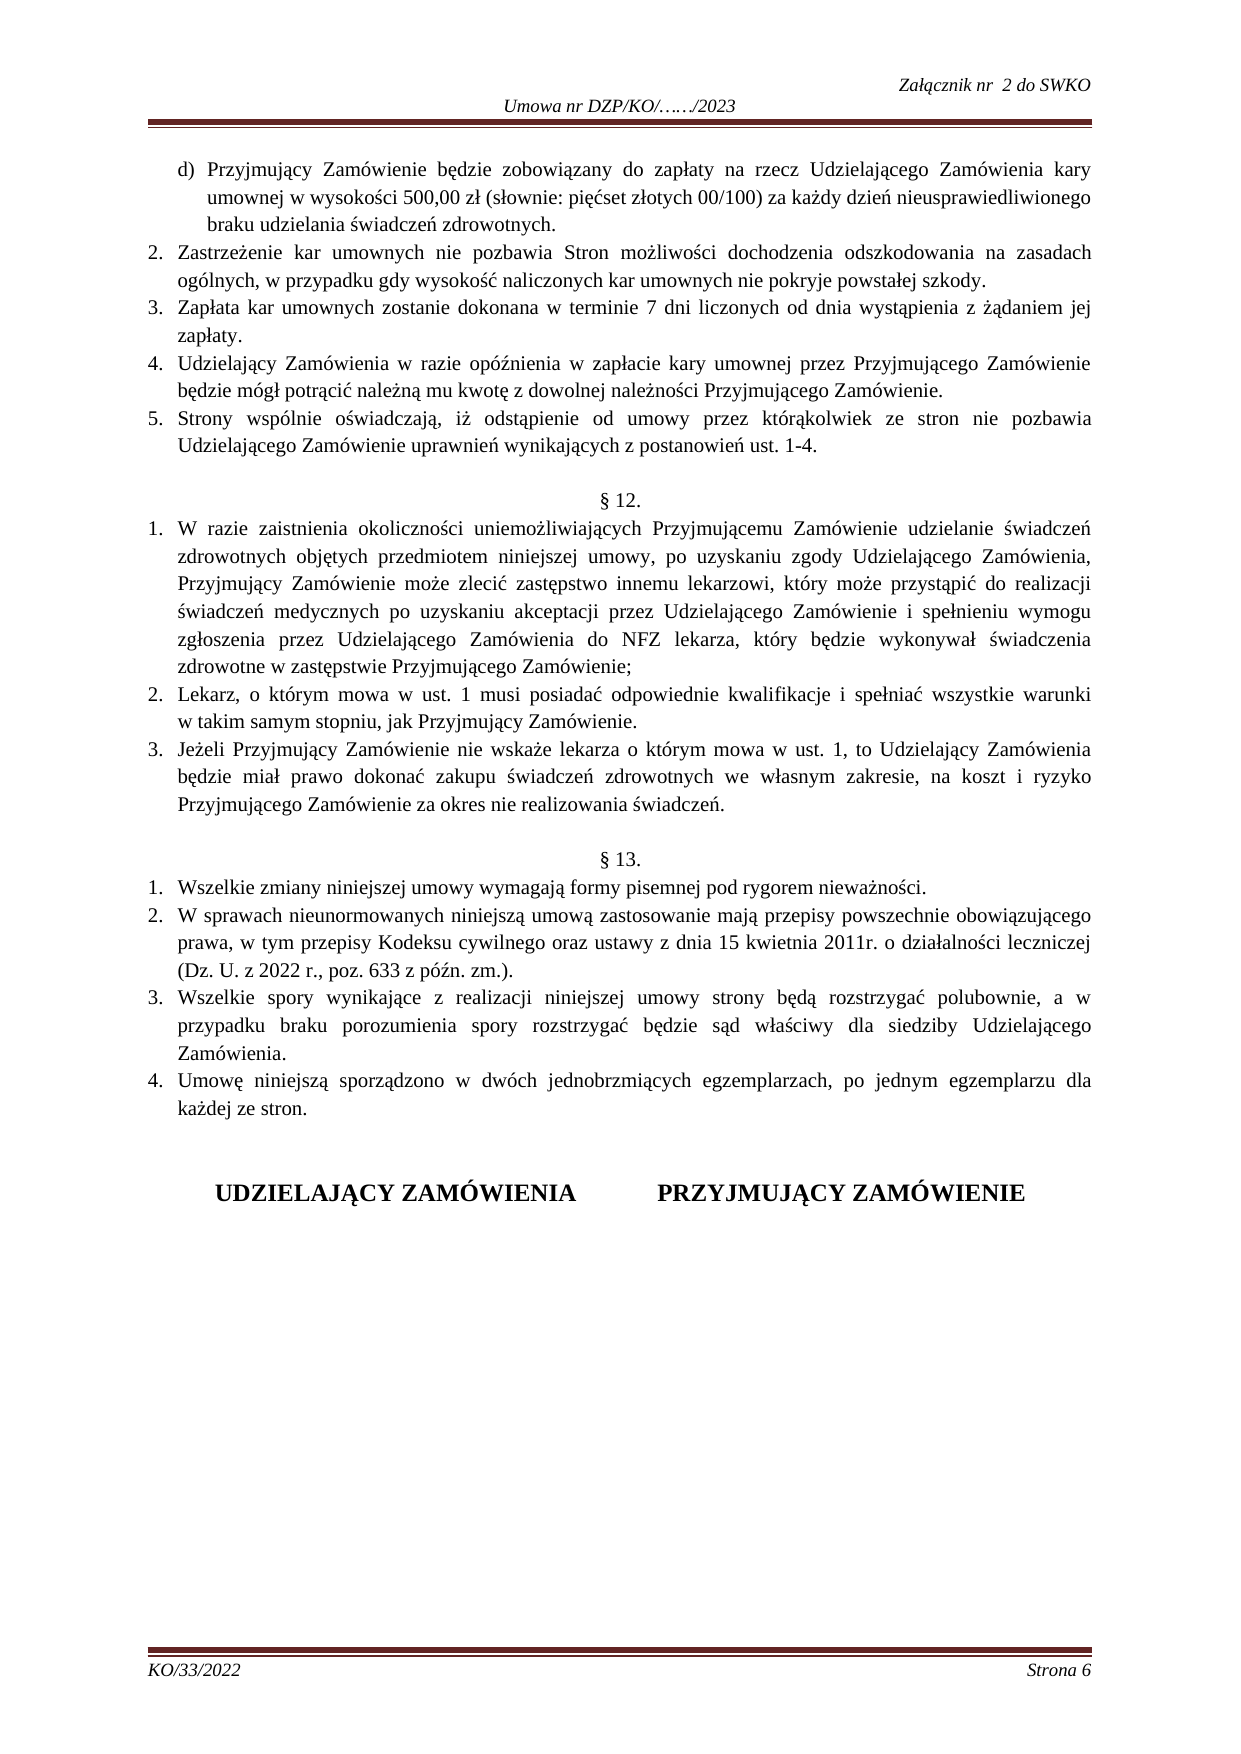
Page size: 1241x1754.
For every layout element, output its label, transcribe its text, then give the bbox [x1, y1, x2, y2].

list Zapłata kar umownych zostanie dokonana w terminie 7 dni liczonych od dnia wystąpienia z żądaniem jej zapłaty. [148, 295, 1092, 347]
text § 13. [148, 847, 1092, 871]
text § 12. [148, 488, 1092, 512]
list Jeżeli Przyjmujący Zamówienie nie wskaże lekarza o którym mowa w ust. 1, to Udzielający Zamówienia będzie miał prawo dokonać zakupu świadczeń zdrowotnych we własnym zakresie, na koszt i ryzyko Przyjmującego Zamówienie za okres nie realizowania świadczeń. [148, 737, 1092, 816]
list W razie zaistnienia okoliczności uniemożliwiających Przyjmującemu Zamówienie udzielanie świadczeń zdrowotnych objętych przedmiotem niniejszej umowy, po uzyskaniu zgody Udzielającego Zamówienia, Przyjmujący Zamówienie może zlecić zastępstwo innemu lekarzowi, który może przystąpić do realizacji świadczeń medycznych po uzyskaniu akceptacji przez Udzielającego Zamówienie i spełnieniu wymogu zgłoszenia przez Udzielającego Zamówienia do NFZ lekarza, który będzie wykonywał świadczenia zdrowotne w zastępstwie Przyjmującego Zamówienie; [148, 516, 1092, 678]
list Udzielający Zamówienia w razie opóźnienia w zapłacie kary umownej przez Przyjmującego Zamówienie będzie mógł potrącić należną mu kwotę z dowolnej należności Przyjmującego Zamówienie. [148, 350, 1092, 402]
list Wszelkie spory wynikające z realizacji niniejszej umowy strony będą rozstrzygać polubownie, a w przypadku braku porozumienia spory rozstrzygać będzie sąd właściwy dla siedziby Udzielającego Zamówienia. [148, 985, 1092, 1064]
list Zastrzeżenie kar umownych nie pozbawia Stron możliwości dochodzenia odszkodowania na zasadach ogólnych, w przypadku gdy wysokość naliczonych kar umownych nie pokryje powstałej szkody. [148, 240, 1092, 292]
list W sprawach nieunormowanych niniejszą umową zastosowanie mają przepisy powszechnie obowiązującego prawa, w tym przepisy Kodeksu cywilnego oraz ustawy z dnia 15 kwietnia 2011r. o działalności leczniczej (Dz. U. z 2022 r., poz. 633 z późn. zm.). [148, 902, 1092, 982]
text UDZIELAJĄCY ZAMÓWIENIA PRZYJMUJĄCY ZAMÓWIENIE [148, 1178, 1092, 1207]
list Lekarz, o którym mowa w ust. 1 musi posiadać odpowiednie kwalifikacje i spełniać wszystkie warunki w takim samym stopniu, jak Przyjmujący Zamówienie. [148, 682, 1092, 733]
list Strony wspólnie oświadczają, iż odstąpienie od umowy przez którąkolwiek ze stron nie pozbawia Udzielającego Zamówienie uprawnień wynikających z postanowień ust. 1-4. [148, 406, 1092, 457]
list Przyjmujący Zamówienie będzie zobowiązany do zapłaty na rzecz Udzielającego Zamówienia kary umownej w wysokości 500,00 zł (słownie: pięćset złotych 00/100) za każdy dzień nieusprawiedliwionego braku udzielania świadczeń zdrowotnych. [177, 157, 1092, 236]
list Umowę niniejszą sporządzono w dwóch jednobrzmiących egzemplarzach, po jednym egzemplarzu dla każdej ze stron. [148, 1068, 1092, 1120]
list Wszelkie zmiany niniejszej umowy wymagają formy pisemnej pod rygorem nieważności. [148, 875, 1092, 899]
